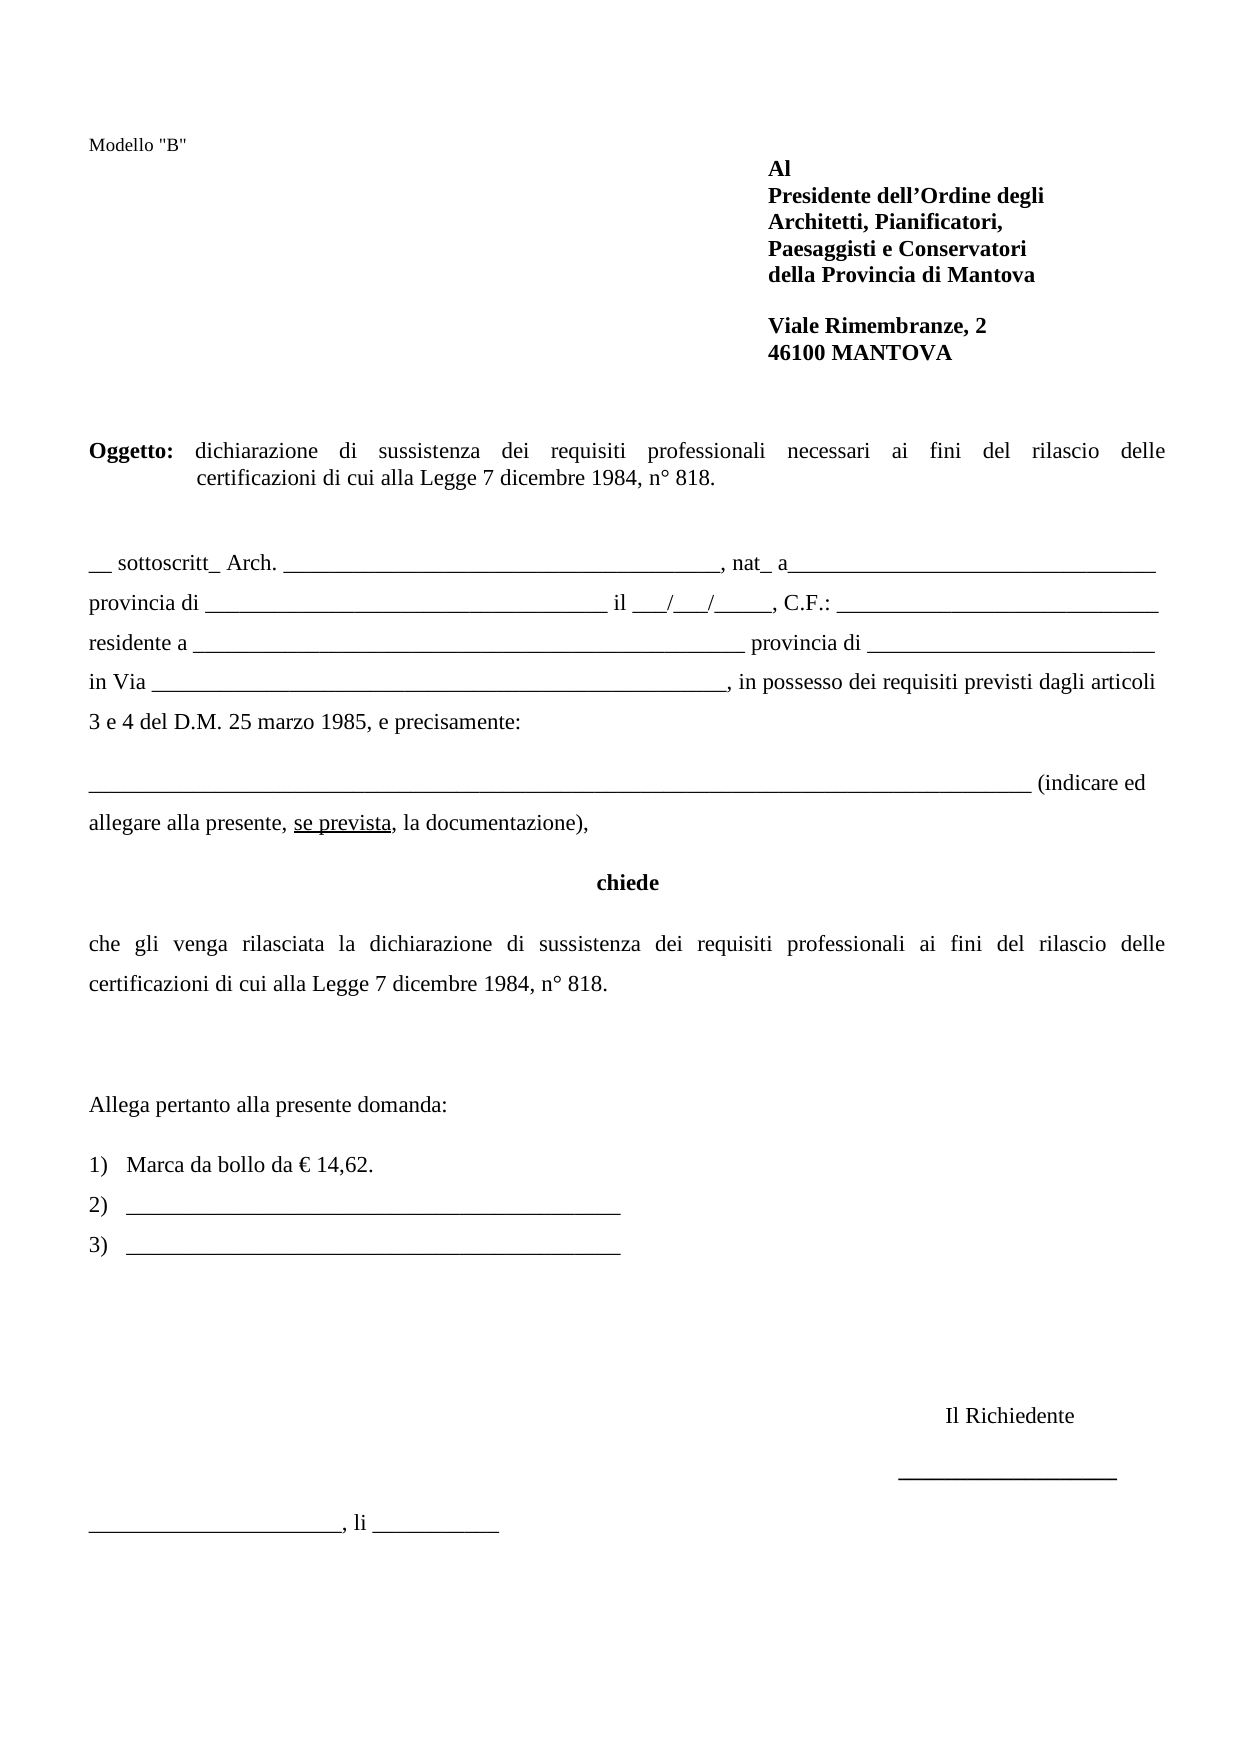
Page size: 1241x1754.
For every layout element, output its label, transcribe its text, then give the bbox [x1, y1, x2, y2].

text __ sottoscritt_ Arch. ______________________________________, nat_ a________________________________ provincia di ___________________________________ il ___/___/_____, C.F.: ____________________________ residente a ________________________________________________ provincia di _________________________ in Via __________________________________________________, in possesso dei requisiti previsti dagli articoli 3 e 4 del D.M. 25 marzo 1985, e precisamente: [89, 549, 1167, 734]
text ___________________ [89, 1456, 1167, 1482]
text Allega pertanto alla presente domanda: [89, 1091, 1167, 1117]
list ___________________________________________ [89, 1231, 1167, 1257]
subtitle Al [752, 155, 1167, 182]
text che gli venga rilasciata la dichiarazione di sussistenza dei requisiti professionali ai fini del rilascio delle certificazioni di cui alla Legge 7 dicembre 1984, n° 818. [89, 930, 1167, 996]
subtitle Modello "B" [89, 133, 1167, 155]
subtitle Viale Rimembranze, 2 [752, 312, 1167, 338]
text ______________________, li ___________ [89, 1509, 1167, 1535]
list ___________________________________________ [89, 1191, 1167, 1218]
text chiede [89, 869, 1167, 896]
list Marca da bollo da € 14,62. [89, 1151, 1167, 1178]
text Oggetto: dichiarazione di sussistenza dei requisiti professionali necessari ai fini del rilascio delle certificazioni di cui alla Legge 7 dicembre 1984, n° 818. [89, 437, 1167, 490]
text Il Richiedente [945, 1402, 1167, 1429]
subtitle Architetti, Pianificatori, [768, 208, 1167, 235]
subtitle 46100 MANTOVA [752, 338, 1167, 365]
subtitle Presidente dell’Ordine degli [768, 182, 1167, 208]
subtitle Paesaggisti e Conservatori della Provincia di Mantova [768, 235, 1167, 288]
text __________________________________________________________________________________ (indicare ed allegare alla presente, se prevista, la documentazione), [89, 769, 1167, 835]
